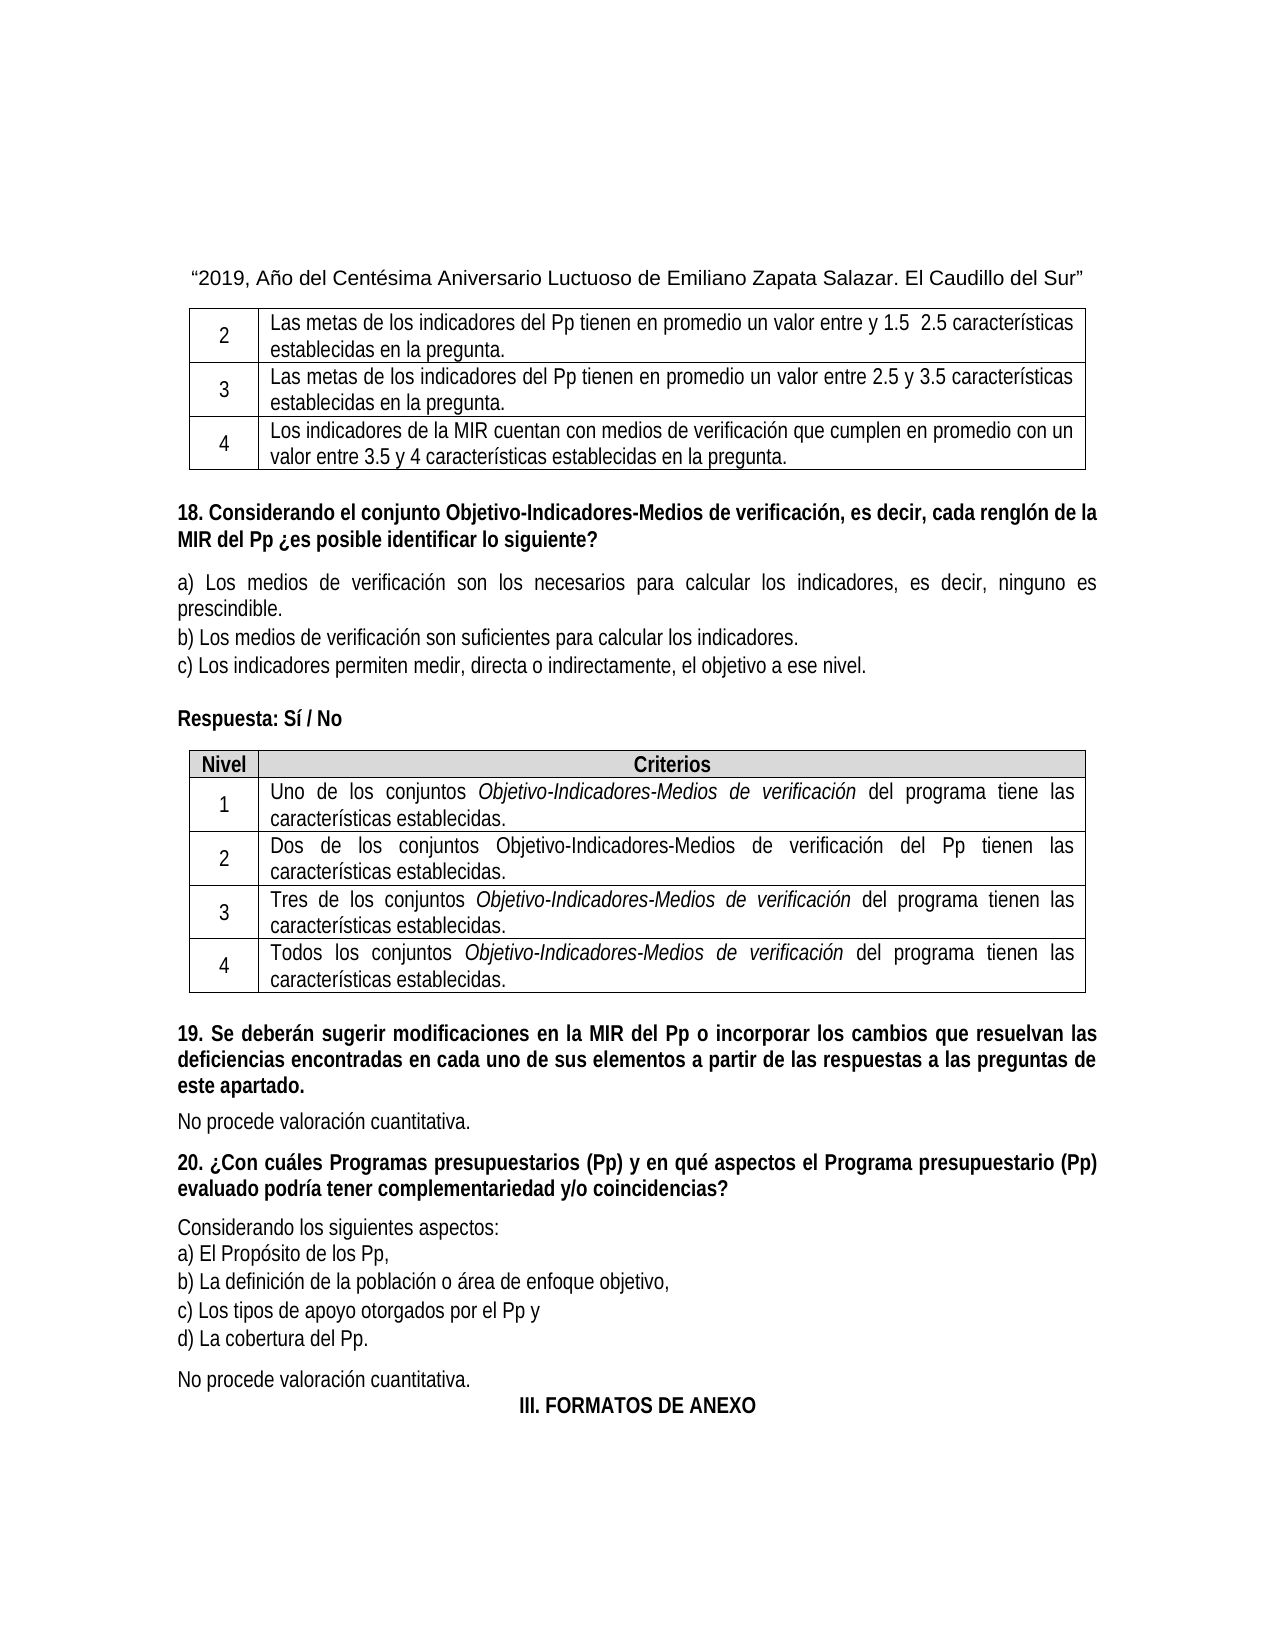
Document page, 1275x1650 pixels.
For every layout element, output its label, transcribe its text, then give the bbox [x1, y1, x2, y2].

table_cell Los indicadores de la MIR cuentan con medios de verificación que cumplen en promedio con un valor entre 3.5 y 4 características establecidas en la pregunta. [259, 417, 1085, 469]
text Respuesta: Sí / No [177, 704, 1098, 731]
text a) Los medios de verificación son los necesarios para calcular los indicadores, es decir, ninguno es prescindible. [177, 569, 1098, 621]
table_cell 2 [190, 309, 258, 362]
table_cell 2 [190, 832, 258, 884]
table_cell Tres de los conjuntos Objetivo-Indicadores-Medios de verificación del programa tienen las características establecidas. [259, 886, 1085, 938]
text No procede valoración cuantitativa. [177, 1108, 1098, 1134]
text c) Los tipos de apoyo otorgados por el Pp y [177, 1297, 1098, 1323]
table_cell Uno de los conjuntos Objetivo-Indicadores-Medios de verificación del programa tiene las características establecidas. [259, 778, 1085, 831]
table_cell Dos de los conjuntos Objetivo-Indicadores-Medios de verificación del Pp tienen las características establecidas. [259, 832, 1085, 884]
text Considerando los siguientes aspectos: [177, 1213, 1098, 1240]
text d) La cobertura del Pp. [177, 1325, 1098, 1352]
text c) Los indicadores permiten medir, directa o indirectamente, el objetivo a ese nivel. [177, 652, 1098, 678]
table_cell Las metas de los indicadores del Pp tienen en promedio un valor entre 2.5 y 3.5 características establecidas en la pregunta. [259, 363, 1085, 416]
text III. FORMATOS DE ANEXO [177, 1392, 1098, 1419]
table_cell Las metas de los indicadores del Pp tienen en promedio un valor entre y 1.5 2.5 características establecidas en la pregunta. [259, 309, 1085, 362]
text b) Los medios de verificación son suficientes para calcular los indicadores. [177, 623, 1098, 650]
table_cell 4 [190, 939, 258, 992]
table_header Nivel [190, 751, 258, 777]
text 20. ¿Con cuáles Programas presupuestarios (Pp) y en qué aspectos el Programa presupuestario (Pp) evaluado podría tener complementariedad y/o coincidencias? [177, 1149, 1098, 1202]
table_cell 3 [190, 886, 258, 938]
table_cell 4 [190, 417, 258, 469]
text 18. Considerando el conjunto Objetivo-Indicadores-Medios de verificación, es decir, cada renglón de la MIR del Pp ¿es posible identificar lo siguiente? [177, 499, 1098, 552]
table_cell 3 [190, 363, 258, 416]
table_cell Todos los conjuntos Objetivo-Indicadores-Medios de verificación del programa tienen las características establecidas. [259, 939, 1085, 992]
text No procede valoración cuantitativa. [177, 1366, 1098, 1392]
text 19. Se deberán sugerir modificaciones en la MIR del Pp o incorporar los cambios que resuelvan las deficiencias encontradas en cada uno de sus elementos a partir de las respuestas a las preguntas de este apartado. [177, 1019, 1098, 1098]
table_header Criterios [259, 751, 1085, 777]
text a) El Propósito de los Pp, [177, 1240, 1098, 1266]
table_cell 1 [190, 778, 258, 831]
text b) La definición de la población o área de enfoque objetivo, [177, 1268, 1098, 1295]
